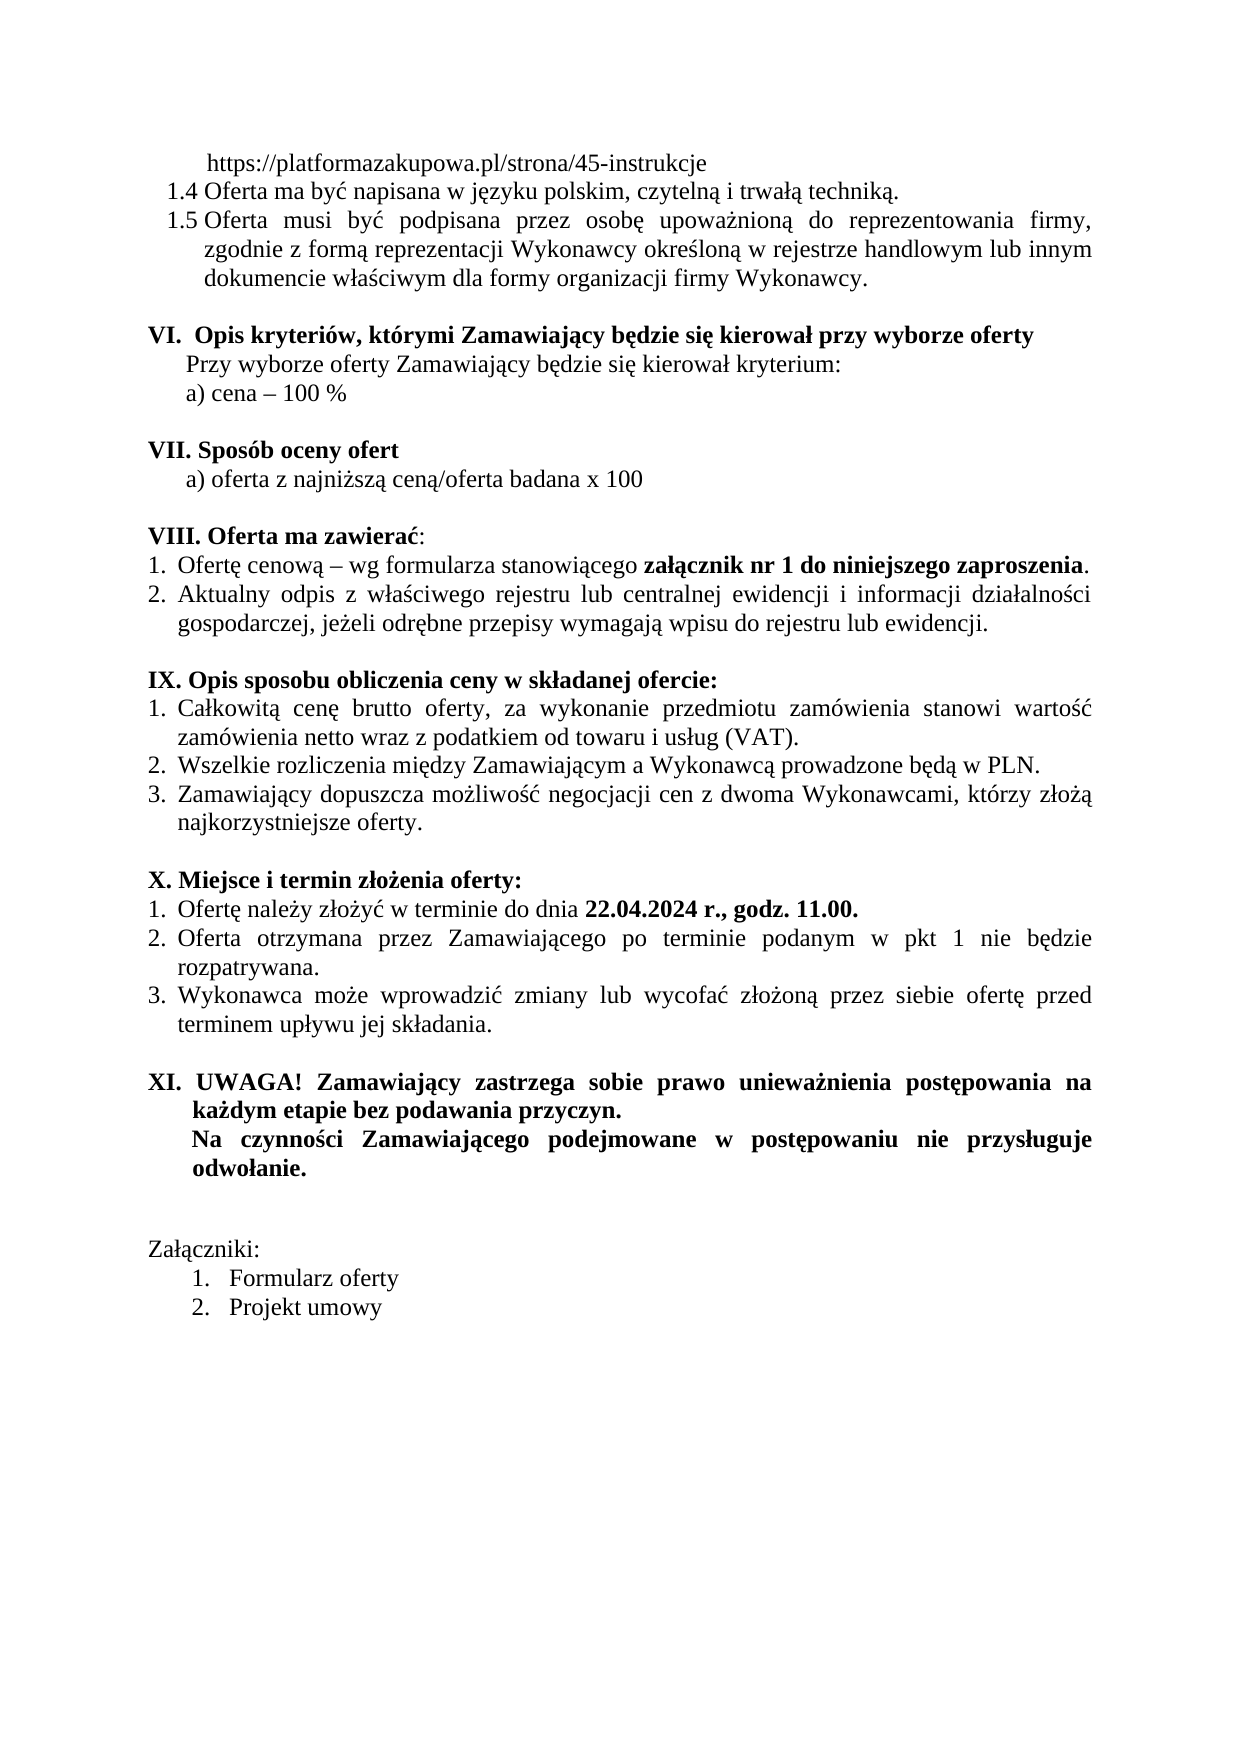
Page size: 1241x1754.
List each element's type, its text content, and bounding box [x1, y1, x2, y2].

text a) oferta z najniższą ceną/oferta badana x 100 [148, 464, 1093, 493]
list Wykonawca może wprowadzić zmiany lub wycofać złożoną przez siebie ofertę przed terminem upływu jej składania. [148, 980, 1093, 1038]
list Ofertę cenową – wg formularza stanowiącego załącznik nr 1 do niniejszego zaproszenia. [148, 550, 1093, 579]
list Całkowitą cenę brutto oferty, za wykonanie przedmiotu zamówienia stanowi wartość zamówienia netto wraz z podatkiem od towaru i usług (VAT). [148, 694, 1093, 751]
list Projekt umowy [191, 1292, 1093, 1321]
list Formularz oferty [191, 1263, 1093, 1292]
text https://platformazakupowa.pl/strona/45-instrukcje [207, 148, 1093, 176]
text VI. Opis kryteriów, którymi Zamawiający będzie się kierował przy wyborze oferty [148, 320, 1093, 349]
text VII. Sposób oceny ofert [148, 435, 1093, 464]
list Oferta musi być podpisana przez osobę upoważnioną do reprezentowania firmy, zgodnie z formą reprezentacji Wykonawcy określoną w rejestrze handlowym lub innym dokumencie właściwym dla formy organizacji firmy Wykonawcy. [166, 205, 1093, 291]
text Przy wyborze oferty Zamawiający będzie się kierował kryterium: [186, 349, 1093, 378]
text X. Miejsce i termin złożenia oferty: [148, 865, 1093, 894]
text Na czynności Zamawiającego podejmowane w postępowaniu nie przysługuje odwołanie. [191, 1124, 1093, 1182]
text Załączniki: [148, 1234, 1093, 1263]
list Aktualny odpis z właściwego rejestru lub centralnej ewidencji i informacji działalności gospodarczej, jeżeli odrębne przepisy wymagają wpisu do rejestru lub ewidencji. [148, 579, 1093, 636]
list Wszelkie rozliczenia między Zamawiającym a Wykonawcą prowadzone będą w PLN. [148, 751, 1093, 779]
list Oferta ma być napisana w języku polskim, czytelną i trwałą techniką. [166, 176, 1093, 205]
list Zamawiający dopuszcza możliwość negocjacji cen z dwoma Wykonawcami, którzy złożą najkorzystniejsze oferty. [148, 779, 1093, 837]
text XI. UWAGA! Zamawiający zastrzega sobie prawo unieważnienia postępowania na każdym etapie bez podawania przyczyn. [148, 1067, 1093, 1124]
list Ofertę należy złożyć w terminie do dnia 22.04.2024 r., godz. 11.00. [148, 894, 1093, 923]
text IX. Opis sposobu obliczenia ceny w składanej ofercie: [148, 665, 1093, 694]
text VIII. Oferta ma zawierać: [148, 521, 1093, 550]
text a) cena – 100 % [186, 378, 1093, 406]
list Oferta otrzymana przez Zamawiającego po terminie podanym w pkt 1 nie będzie rozpatrywana. [148, 923, 1093, 980]
